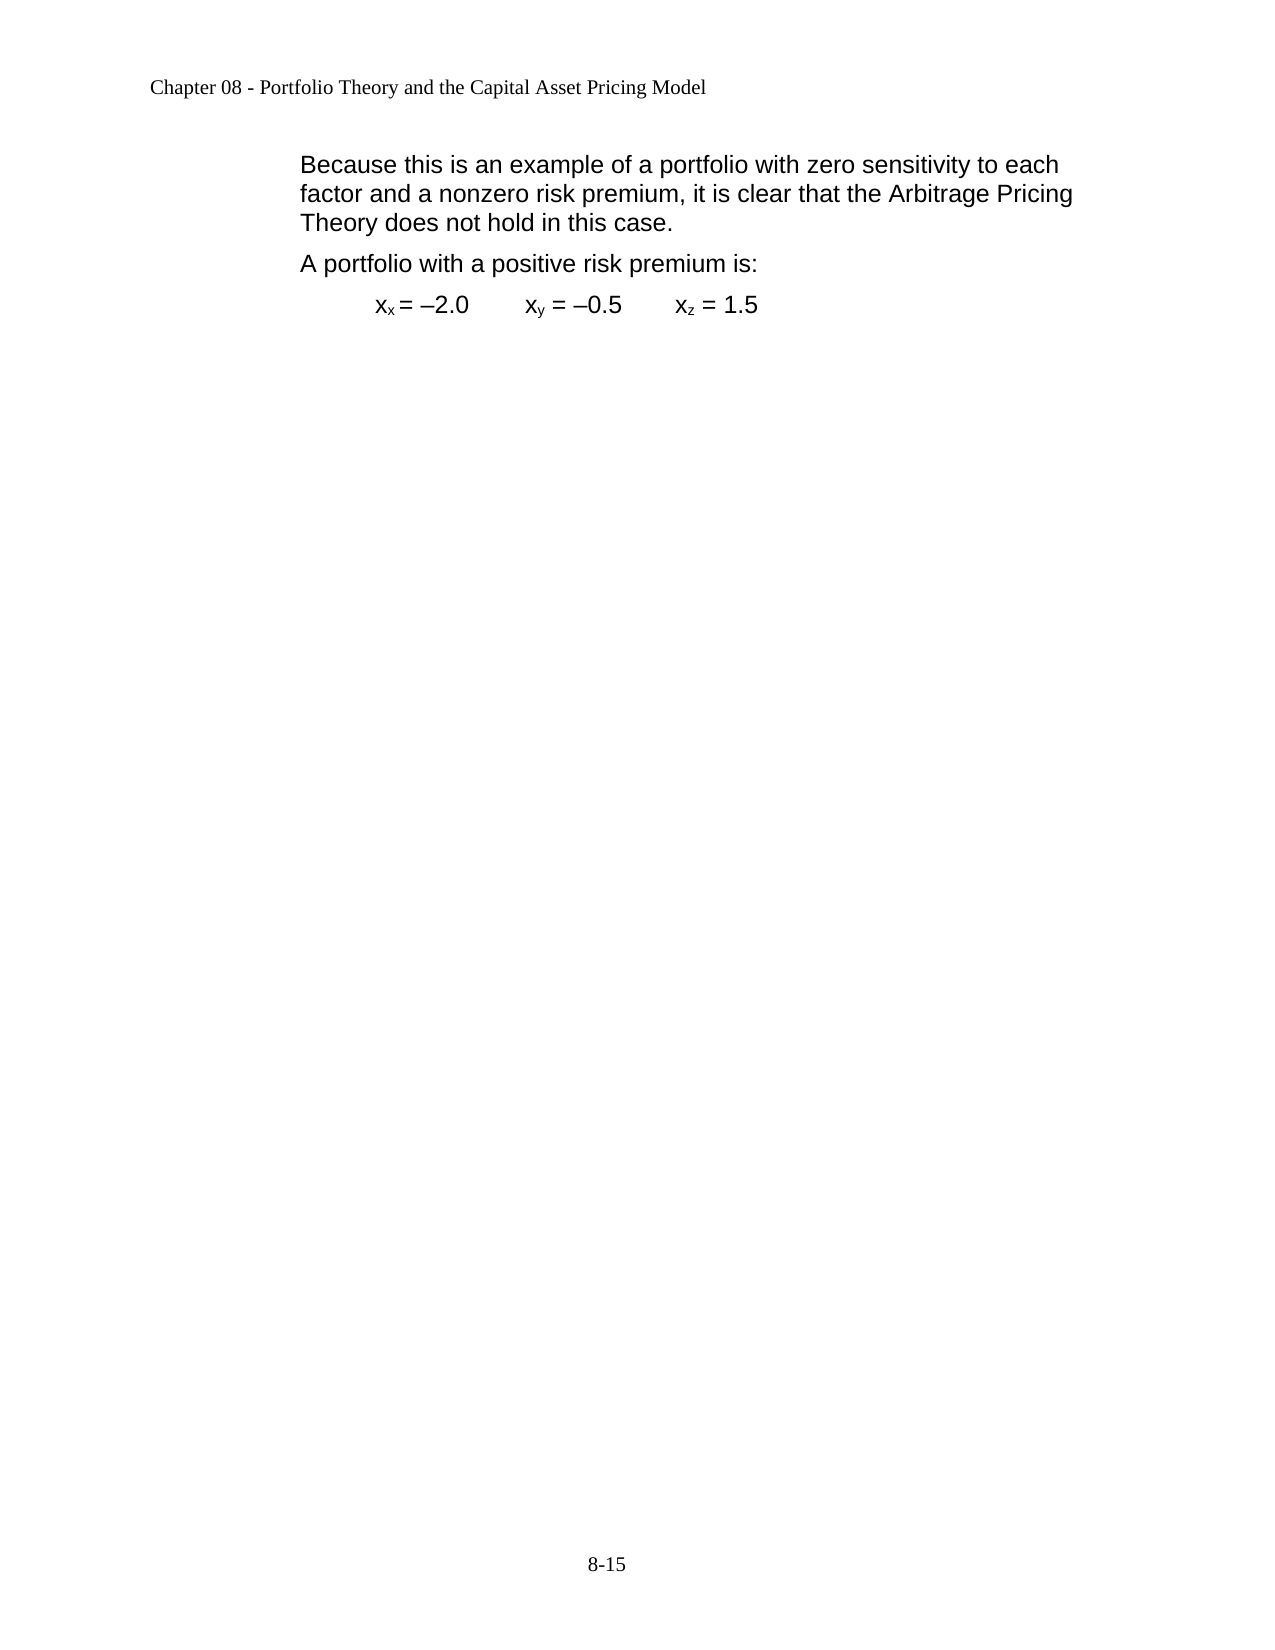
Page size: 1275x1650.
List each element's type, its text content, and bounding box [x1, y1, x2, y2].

text A portfolio with a positive risk premium is: [300, 249, 1125, 277]
text Because this is an example of a portfolio with zero sensitivity to each factor and a nonzero risk premium, it is clear that the Arbitrage Pricing Theory does not hold in this case. [300, 150, 1125, 236]
text xx = –2.0 xy = –0.5 xz = 1.5 [375, 290, 1125, 319]
